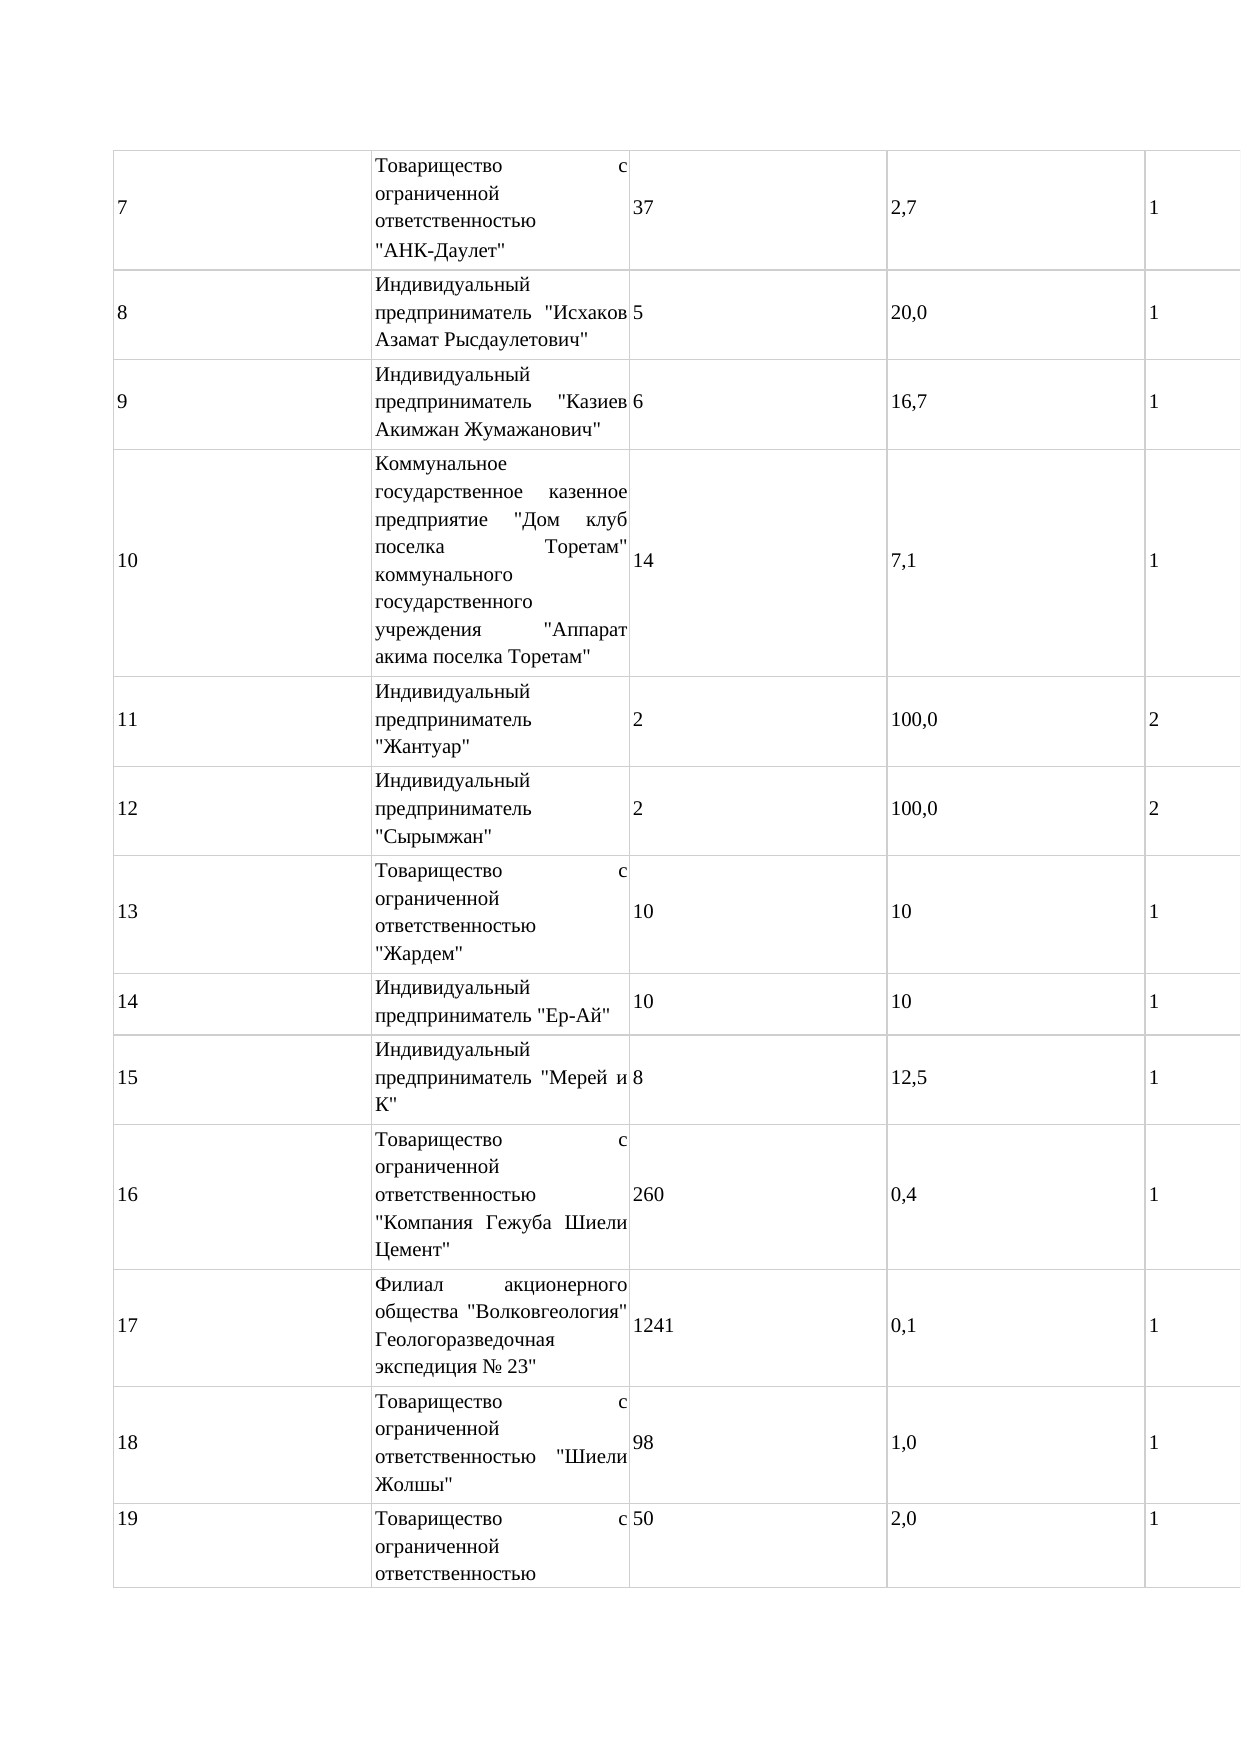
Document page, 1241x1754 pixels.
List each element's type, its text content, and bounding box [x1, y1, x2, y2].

table_cell Индивидуальный предприниматель "Казиев Акимжан Жумажанович" [372, 360, 629, 448]
table_cell Индивидуальный предприниматель "Сырымжан" [372, 767, 629, 855]
table_cell 37 [630, 151, 886, 269]
table_cell 14 [630, 450, 886, 676]
table_cell 8 [114, 271, 371, 359]
table_cell 1,0 [888, 1387, 1144, 1503]
table_cell Товарищество с ограниченной ответственностью "Шиели Жолшы" [372, 1387, 629, 1503]
table_cell Индивидуальный предприниматель "Мерей и К" [372, 1036, 629, 1124]
table_cell Товарищество с ограниченной ответственностью "АНК-Даулет" [372, 151, 629, 269]
table_cell 7 [114, 151, 371, 269]
table_cell 0,4 [888, 1125, 1144, 1269]
table_cell Коммунальное государственное казенное предприятие "Дом клуб поселка Торетам" коммунального государственного учреждения "Аппарат акима поселка Торетам" [372, 450, 629, 676]
table_cell 10 [630, 856, 886, 972]
table_cell 1241 [630, 1270, 886, 1386]
table_cell 10 [630, 974, 886, 1034]
table_cell 14 [114, 974, 371, 1034]
table_cell 17 [114, 1270, 371, 1386]
table_cell Товарищество с ограниченной ответственностью "Компания Гежуба Шиели Цемент" [372, 1125, 629, 1269]
table_cell 1 [1146, 271, 1240, 359]
table_cell 2,0 [888, 1504, 1144, 1587]
table_cell 2 [1146, 767, 1240, 855]
table_cell Товарищество с ограниченной ответственностью "Жардем" [372, 856, 629, 972]
table_cell Индивидуальный предприниматель "Исхаков Азамат Рысдаулетович" [372, 271, 629, 359]
table_cell 16 [114, 1125, 371, 1269]
table_cell 11 [114, 677, 371, 766]
table_cell 16,7 [888, 360, 1144, 448]
table_cell 1 [1146, 360, 1240, 448]
table_cell 13 [114, 856, 371, 972]
table_cell 6 [630, 360, 886, 448]
table_cell 1 [1146, 1270, 1240, 1386]
table_cell 1 [1146, 856, 1240, 972]
table_cell 7,1 [888, 450, 1144, 676]
table_cell 0,1 [888, 1270, 1144, 1386]
table_cell 19 [114, 1504, 371, 1587]
table_cell 10 [888, 974, 1144, 1034]
table_cell 1 [1146, 1125, 1240, 1269]
table_cell 8 [630, 1036, 886, 1124]
table_cell 1 [1146, 1036, 1240, 1124]
table_cell 20,0 [888, 271, 1144, 359]
table_cell 100,0 [888, 677, 1144, 766]
table_cell 1 [1146, 1504, 1240, 1587]
table_cell 2 [1146, 677, 1240, 766]
table_cell 12,5 [888, 1036, 1144, 1124]
table_cell 50 [630, 1504, 886, 1587]
table_cell 1 [1146, 1387, 1240, 1503]
table_cell 5 [630, 271, 886, 359]
table_cell 12 [114, 767, 371, 855]
table_cell 1 [1146, 450, 1240, 676]
table_cell 2 [630, 767, 886, 855]
table_cell 260 [630, 1125, 886, 1269]
table_cell 1 [1146, 151, 1240, 269]
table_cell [372, 1504, 629, 1587]
table_cell Индивидуальный предприниматель "Ер-Ай" [372, 974, 629, 1034]
table_cell 9 [114, 360, 371, 448]
table_cell 1 [1146, 974, 1240, 1034]
table_cell 18 [114, 1387, 371, 1503]
table_cell 10 [114, 450, 371, 676]
table_cell 2 [630, 677, 886, 766]
table_cell Филиал акционерного общества "Волковгеология" Геологоразведочная экспедиция № 23" [372, 1270, 629, 1386]
table_cell 98 [630, 1387, 886, 1503]
table_cell 15 [114, 1036, 371, 1124]
table_cell 2,7 [888, 151, 1144, 269]
table_cell 100,0 [888, 767, 1144, 855]
table_cell Индивидуальный предприниматель "Жантуар" [372, 677, 629, 766]
table_cell 10 [888, 856, 1144, 972]
